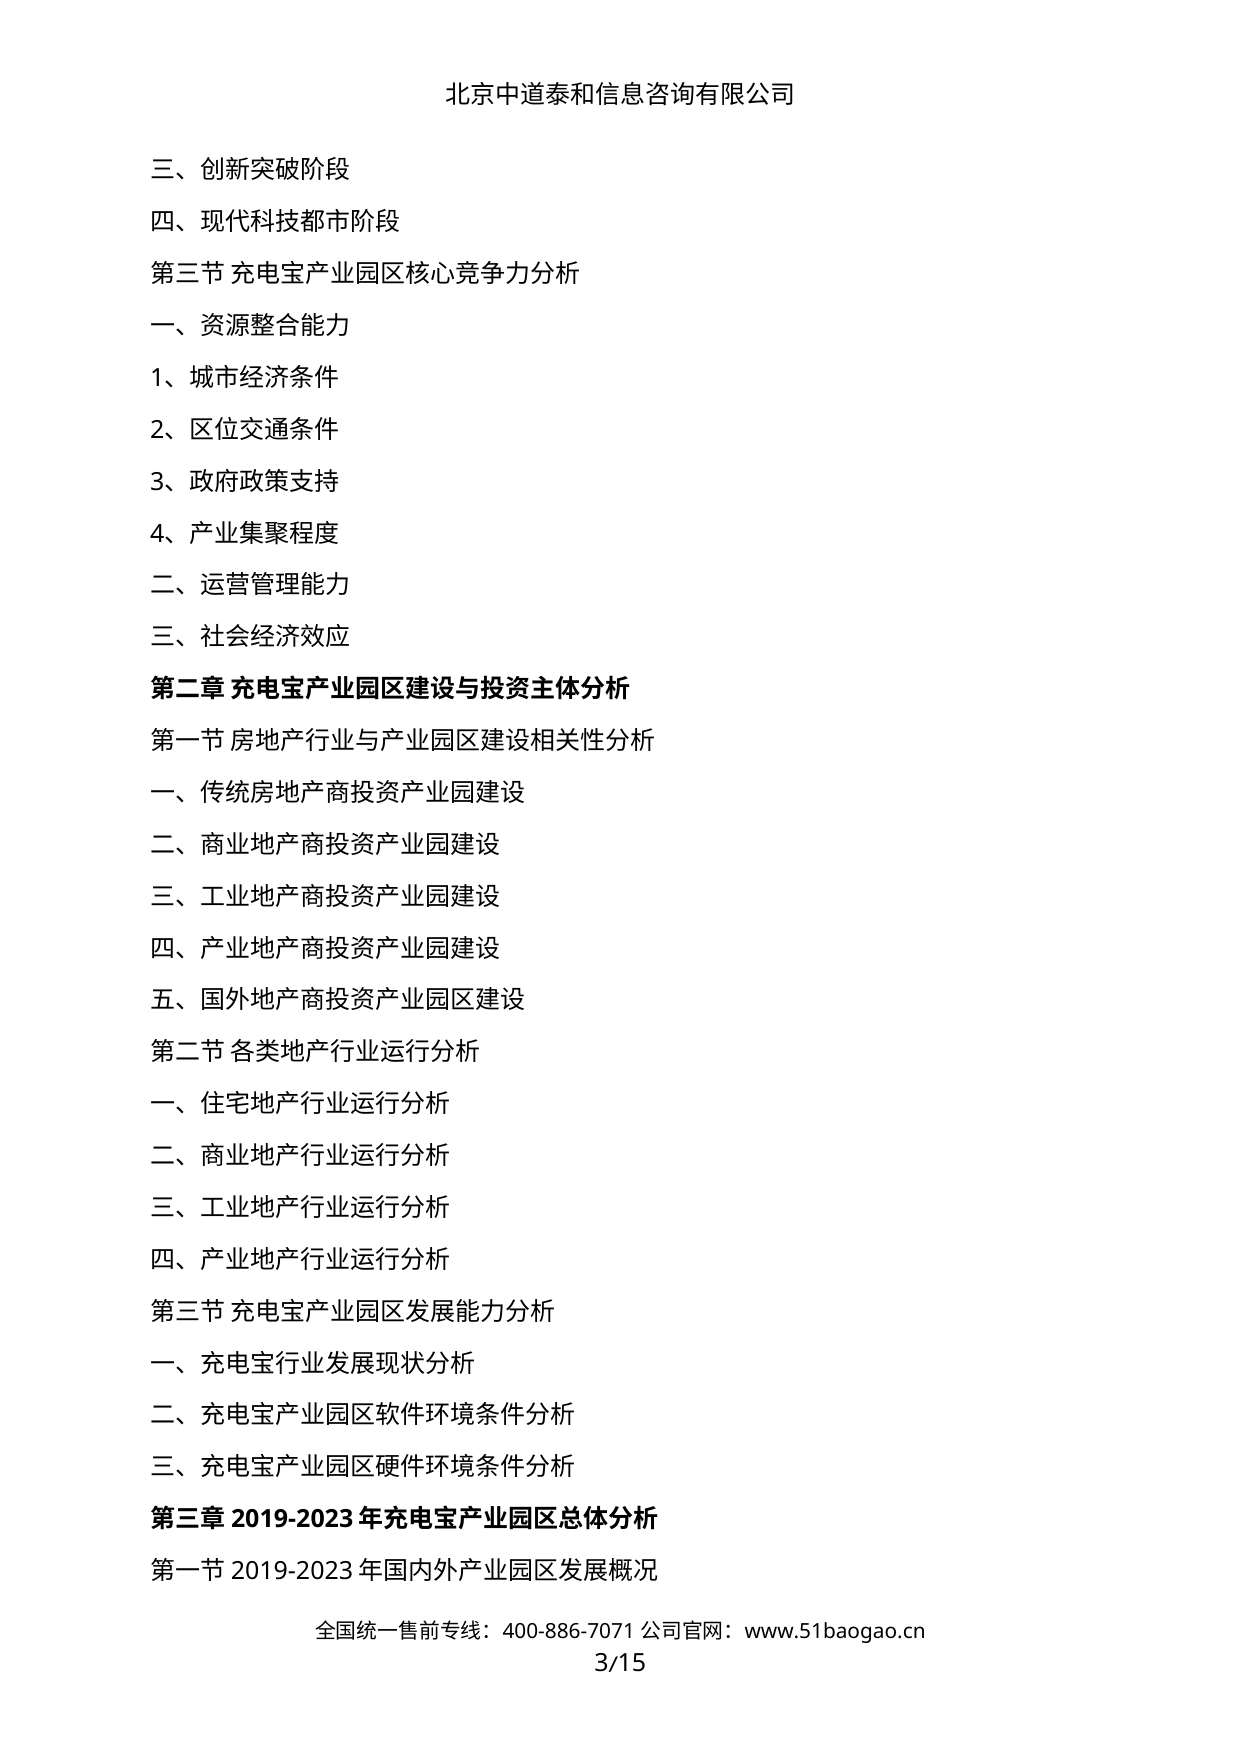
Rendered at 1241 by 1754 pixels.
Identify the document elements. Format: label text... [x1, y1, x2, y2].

text 第一节 2019-2023年国内外产业园区发展概况 [150, 1551, 1090, 1587]
text 第一节 房地产行业与产业园区建设相关性分析 [150, 721, 1090, 757]
text 第二节 各类地产行业运行分析 [150, 1032, 1090, 1068]
text 一、充电宝行业发展现状分析 [150, 1343, 1090, 1379]
text 第三节 充电宝产业园区发展能力分析 [150, 1291, 1090, 1327]
text 一、住宅地产行业运行分析 [150, 1084, 1090, 1120]
text 二、商业地产商投资产业园建设 [150, 824, 1090, 861]
text 第二章 充电宝产业园区建设与投资主体分析 [150, 669, 1090, 705]
text 四、现代科技都市阶段 [150, 202, 1090, 238]
text 第三章 2019-2023年充电宝产业园区总体分析 [150, 1499, 1090, 1535]
text 五、国外地产商投资产业园区建设 [150, 980, 1090, 1016]
text 第三节 充电宝产业园区核心竞争力分析 [150, 254, 1090, 290]
text 二、运营管理能力 [150, 565, 1090, 601]
text 三、社会经济效应 [150, 617, 1090, 653]
text 1、城市经济条件 [150, 357, 1090, 394]
text 三、工业地产行业运行分析 [150, 1187, 1090, 1224]
text 4、产业集聚程度 [150, 513, 1090, 549]
text 2、区位交通条件 [150, 409, 1090, 446]
text 四、产业地产商投资产业园建设 [150, 928, 1090, 964]
text 三、创新突破阶段 [150, 150, 1090, 186]
text 一、传统房地产商投资产业园建设 [150, 772, 1090, 809]
text 三、充电宝产业园区硬件环境条件分析 [150, 1447, 1090, 1483]
text 二、商业地产行业运行分析 [150, 1136, 1090, 1172]
text 四、产业地产行业运行分析 [150, 1239, 1090, 1276]
text 三、工业地产商投资产业园建设 [150, 876, 1090, 912]
text 二、充电宝产业园区软件环境条件分析 [150, 1395, 1090, 1431]
text 3、政府政策支持 [150, 461, 1090, 497]
text 一、资源整合能力 [150, 306, 1090, 342]
